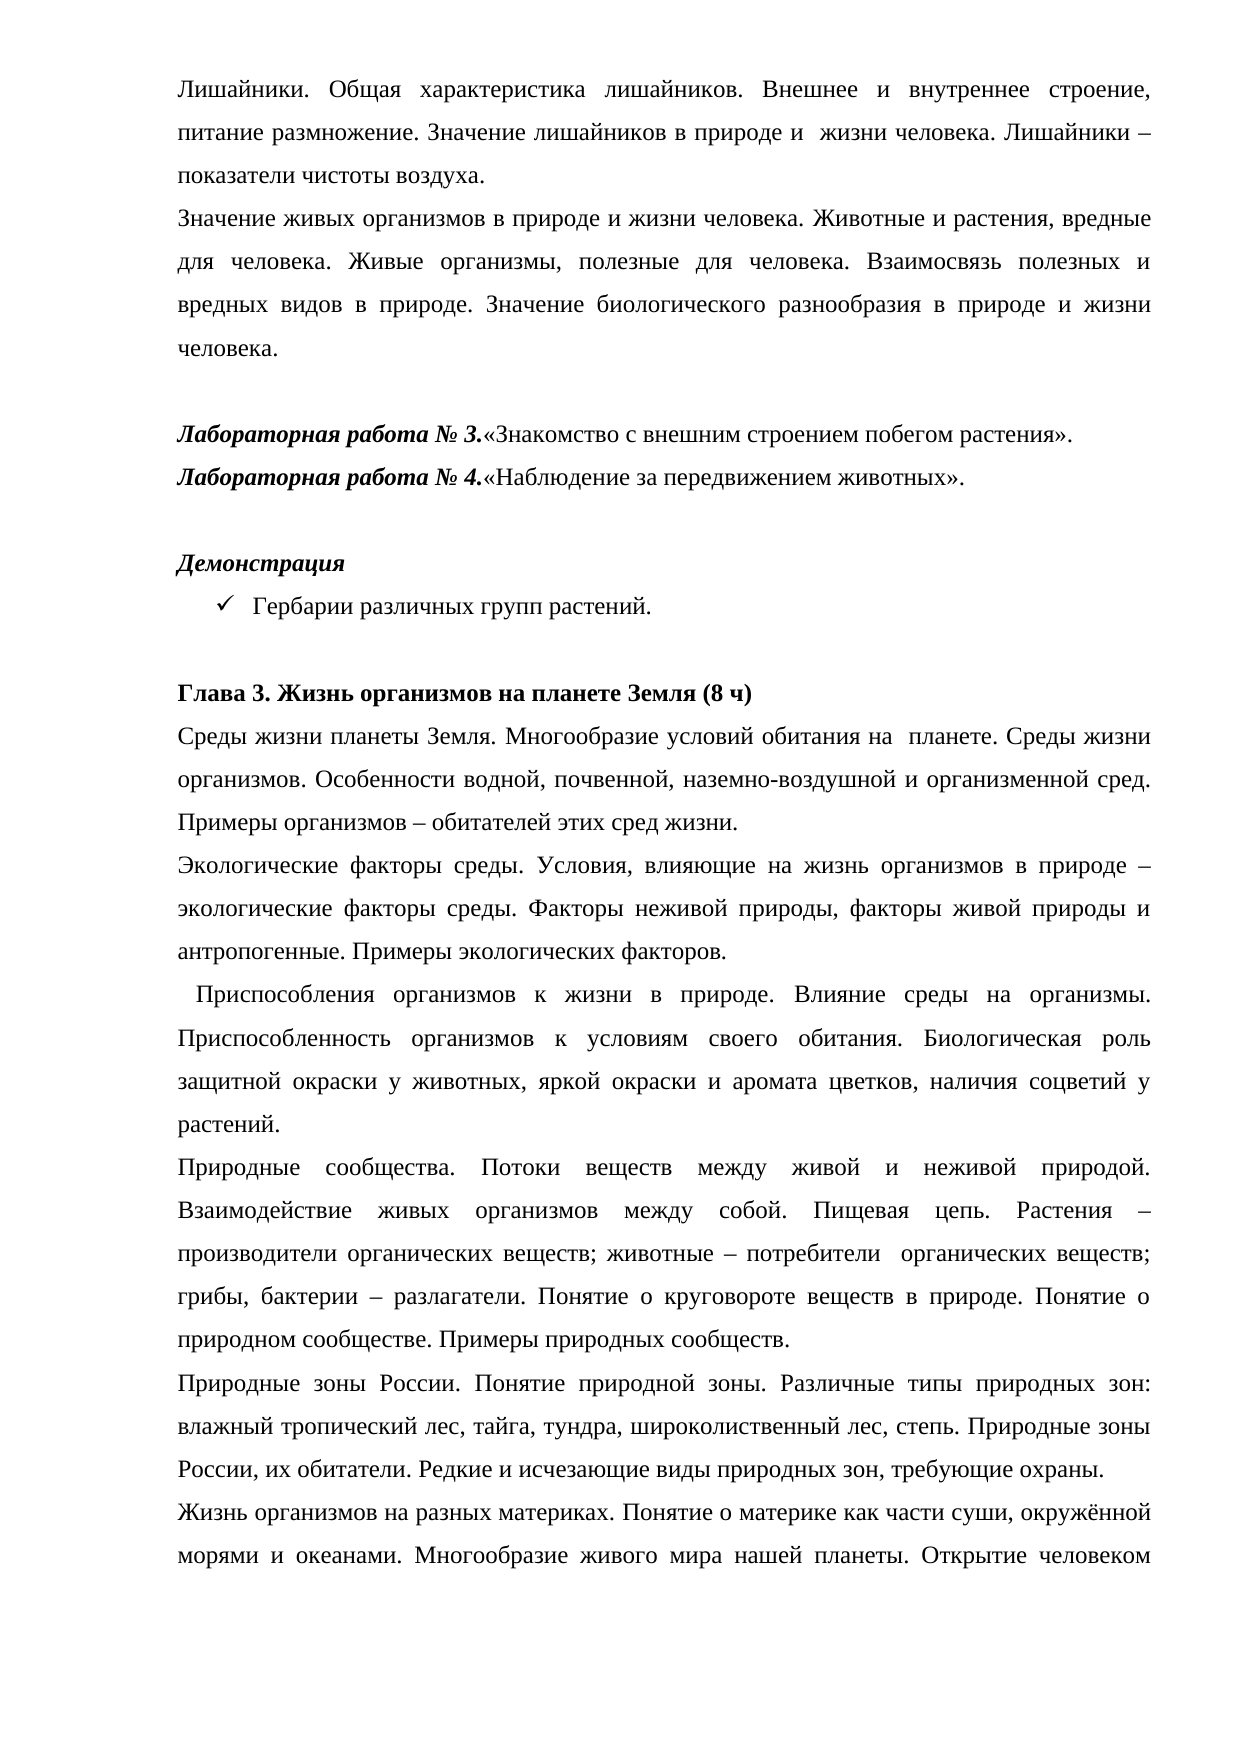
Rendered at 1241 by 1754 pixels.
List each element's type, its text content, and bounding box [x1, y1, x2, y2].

list Гербарии различных групп растений. [215, 591, 1152, 620]
text Лишайники. Общая характеристика лишайников. Внешнее и внутреннее строение, питание размножение. Значение лишайников в природе и жизни человека. Лишайники – показатели чистоты воздуха. [177, 74, 1152, 189]
text Экологические факторы среды. Условия, влияющие на жизнь организмов в природе – экологические факторы среды. Факторы неживой природы, факторы живой природы и антропогенные. Примеры экологических факторов. [177, 850, 1152, 965]
text Природные зоны России. Понятие природной зоны. Различные типы природных зон: влажный тропический лес, тайга, тундра, широколиственный лес, степь. Природные зоны России, их обитатели. Редкие и исчезающие виды природных зон, требующие охраны. [177, 1368, 1152, 1483]
text Значение живых организмов в природе и жизни человека. Животные и растения, вредные для человека. Живые организмы, полезные для человека. Взаимосвязь полезных и вредных видов в природе. Значение биологического разнообразия в природе и жизни человека. [177, 203, 1152, 361]
text Глава 3. Жизнь организмов на планете Земля (8 ч) [177, 678, 1152, 706]
text Природные сообщества. Потоки веществ между живой и неживой природой. Взаимодействие живых организмов между собой. Пищевая цепь. Растения – производители органических веществ; животные – потребители органических веществ; грибы, бактерии – разлагатели. Понятие о круговороте веществ в природе. Понятие о природном сообществе. Примеры природных сообществ. [177, 1152, 1152, 1353]
text Приспособления организмов к жизни в природе. Влияние среды на организмы. Приспособленность организмов к условиям своего обитания. Биологическая роль защитной окраски у животных, яркой окраски и аромата цветков, наличия соцветий у растений. [177, 979, 1152, 1138]
text Лабораторная работа № 4.«Наблюдение за передвижением животных». [177, 462, 1152, 491]
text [177, 1497, 1152, 1569]
text Демонстрация [177, 548, 1152, 577]
text Лабораторная работа № 3.«Знакомство с внешним строением побегом растения». [177, 419, 1152, 448]
text Среды жизни планеты Земля. Многообразие условий обитания на планете. Среды жизни организмов. Особенности водной, почвенной, наземно-воздушной и организменной сред. Примеры организмов – обитателей этих сред жизни. [177, 721, 1152, 836]
